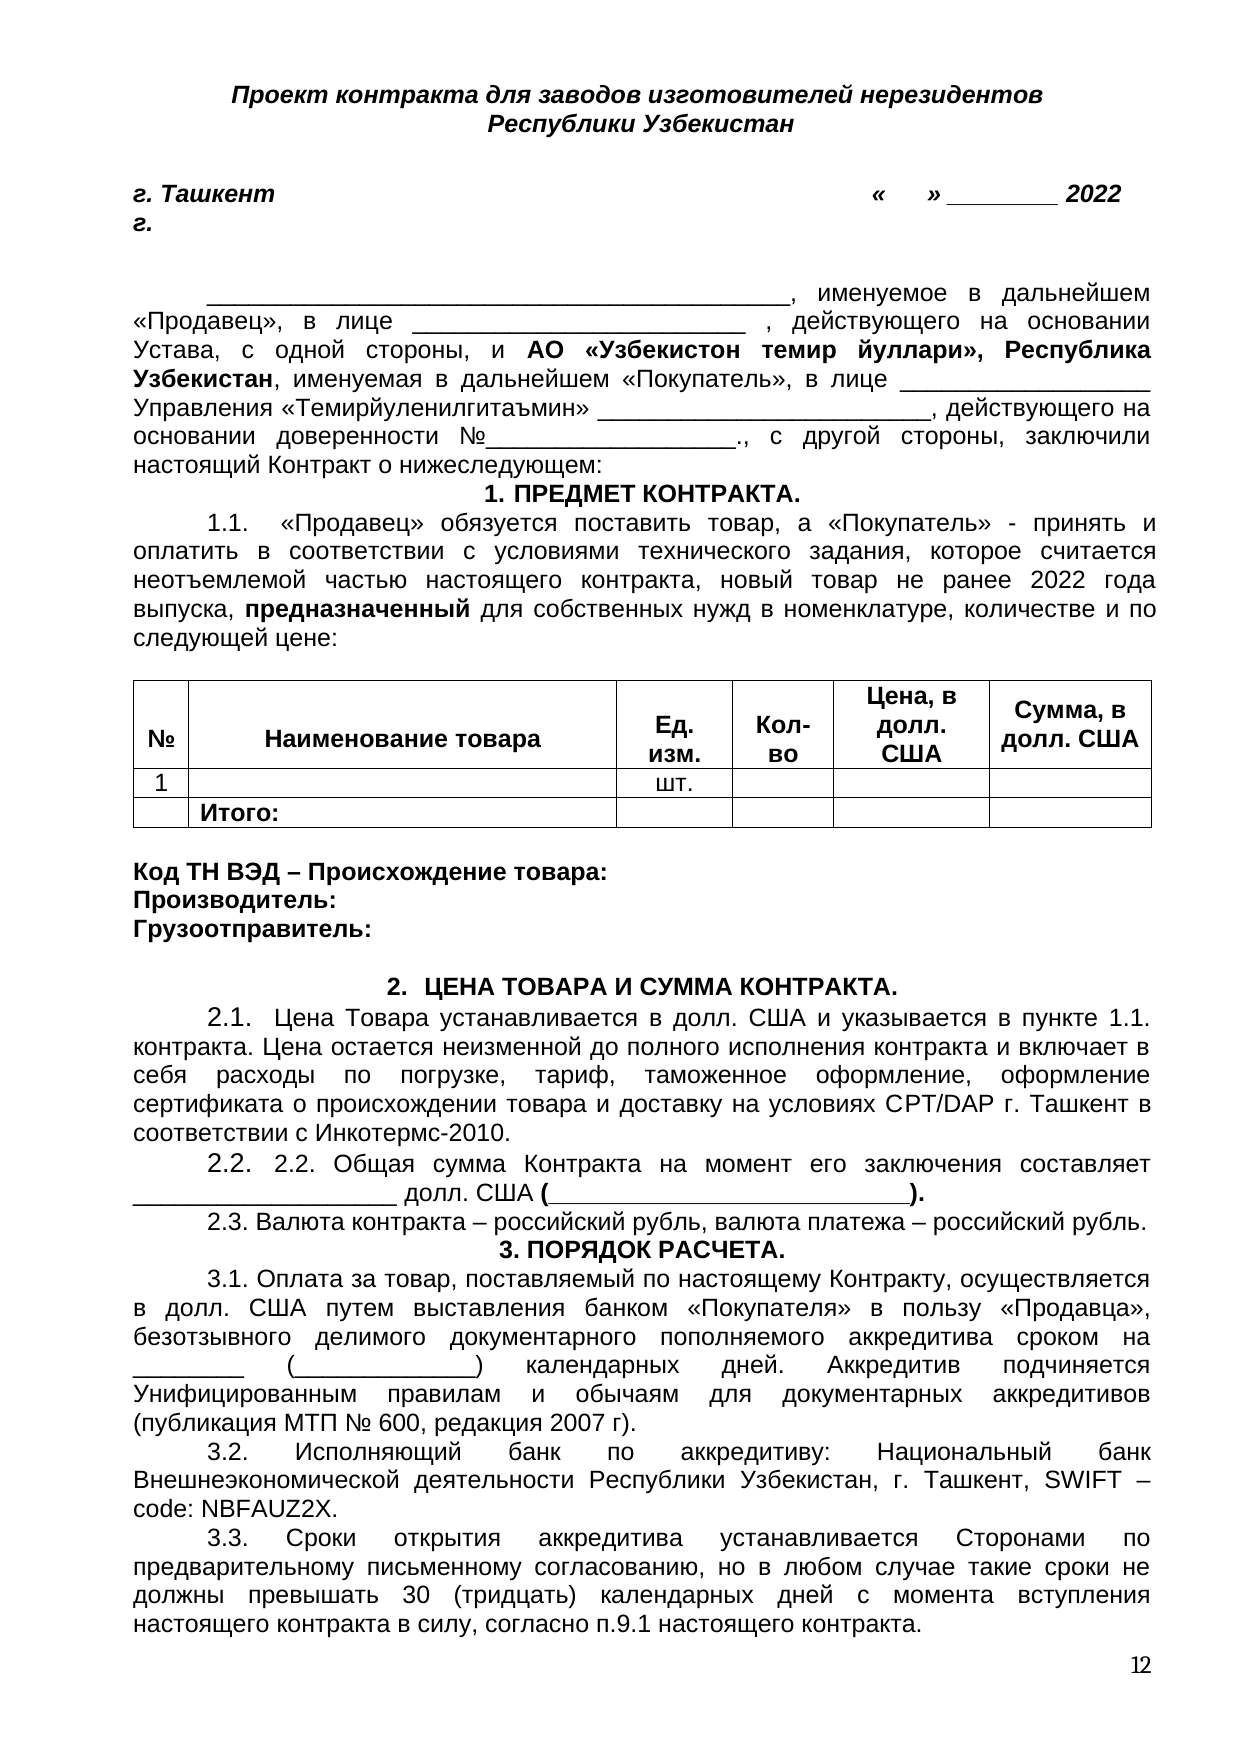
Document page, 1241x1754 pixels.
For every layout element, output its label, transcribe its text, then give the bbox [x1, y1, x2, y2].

text 3. ПОРЯДОК РАСЧЕТА. [133, 1236, 1152, 1264]
table_cell Итого: [189, 798, 616, 827]
table_cell [990, 798, 1151, 827]
text 3.2. Исполняющий банк по аккредитиву: Национальный банк Внешнеэкономической деятельности Республики Узбекистан, г. Ташкент, SWIFT – code: NBFAUZ2X. [133, 1437, 1152, 1523]
text __________________________________________, именуемое в дальнейшем «Продавец», в лице ________________________ , действующего на основании Устава, с одной стороны, и АО «Узбекистон темир йуллари», Республика Узбекистан, именуемая в дальнейшем «Покупатель», в лице __________________ Управления «Темирйуленилгитаъмин» ________________________, действующего на основании доверенности №__________________., с другой стороны, заключили настоящий Контракт о нижеследующем: [133, 278, 1152, 479]
text 3.3. Сроки открытия аккредитива устанавливается Сторонами по предварительному письменному согласованию, но в любом случае такие сроки не должны превышать 30 (тридцать) календарных дней с момента вступления настоящего контракта в силу, согласно п.9.1 настоящего контракта. [133, 1523, 1152, 1638]
text Код ТН ВЭД – Происхождение товара: [133, 857, 1152, 886]
table_header Цена, в долл. США [834, 681, 989, 767]
table_cell [733, 769, 833, 797]
table_cell [834, 769, 989, 797]
table_header Сумма, в долл. США [990, 681, 1151, 767]
list «Продавец» обязуется поставить товар, а «Покупатель» - принять и оплатить в соответствии с условиями технического задания, которое считается неотъемлемой частью настоящего контракта, новый товар не ранее 2022 года выпуска, предназначенный для собственных нужд в номенклатуре, количестве и по следующей цене: [133, 508, 1157, 651]
table_cell 1 [134, 769, 188, 797]
list ПРЕДМЕТ КОНТРАКТА. [133, 479, 1152, 508]
table_cell шт. [617, 769, 732, 797]
text Грузоотправитель: [133, 914, 1152, 943]
list Цена Товара устанавливается в долл. США и указывается в пункте 1.1. контракта. Цена остается неизменной до полного исполнения контракта и включает в себя расходы по погрузке, тариф, таможенное оформление, оформление сертификата о происхождении товара и доставку на условиях СPТ/DAP г. Ташкент в соответствии с Инкотермс-2010. [133, 1001, 1152, 1147]
text 2.3. Валюта контракта – российский рубль, валюта платежа – российский рубль. [133, 1207, 1152, 1236]
table_cell [134, 798, 188, 827]
table_header № [134, 681, 188, 767]
table_cell [617, 798, 732, 827]
list ЦЕНА ТОВАРА И СУММА КОНТРАКТА. [133, 972, 1152, 1001]
text 3.1. Оплата за товар, поставляемый по настоящему Контракту, осуществляется в долл. США путем выставления банком «Покупателя» в пользу «Продавца», безотзывного делимого документарного пополняемого аккредитива сроком на ________ (_____________) календарных дней. Аккредитив подчиняется Унифицированным правилам и обычаям для документарных аккредитивов (публикация МТП № 600, редакция 2007 г). [133, 1264, 1152, 1437]
table_cell [990, 769, 1151, 797]
table_cell [189, 769, 616, 797]
text Производитель: [133, 886, 1152, 914]
text г. Ташкент « » ________ 2022 г. [133, 179, 1152, 236]
table_header Наименование товара [189, 681, 616, 767]
list 2.2. Общая сумма Контракта на момент его заключения составляет ___________________ долл. США (__________________________). [133, 1147, 1152, 1207]
text Проект контракта для заводов изготовителей нерезидентов Республики Узбекистан [133, 80, 1152, 138]
table_header Ед. изм. [617, 681, 732, 767]
table_cell [834, 798, 989, 827]
table_cell [733, 798, 833, 827]
table_header Кол-во [733, 681, 833, 767]
